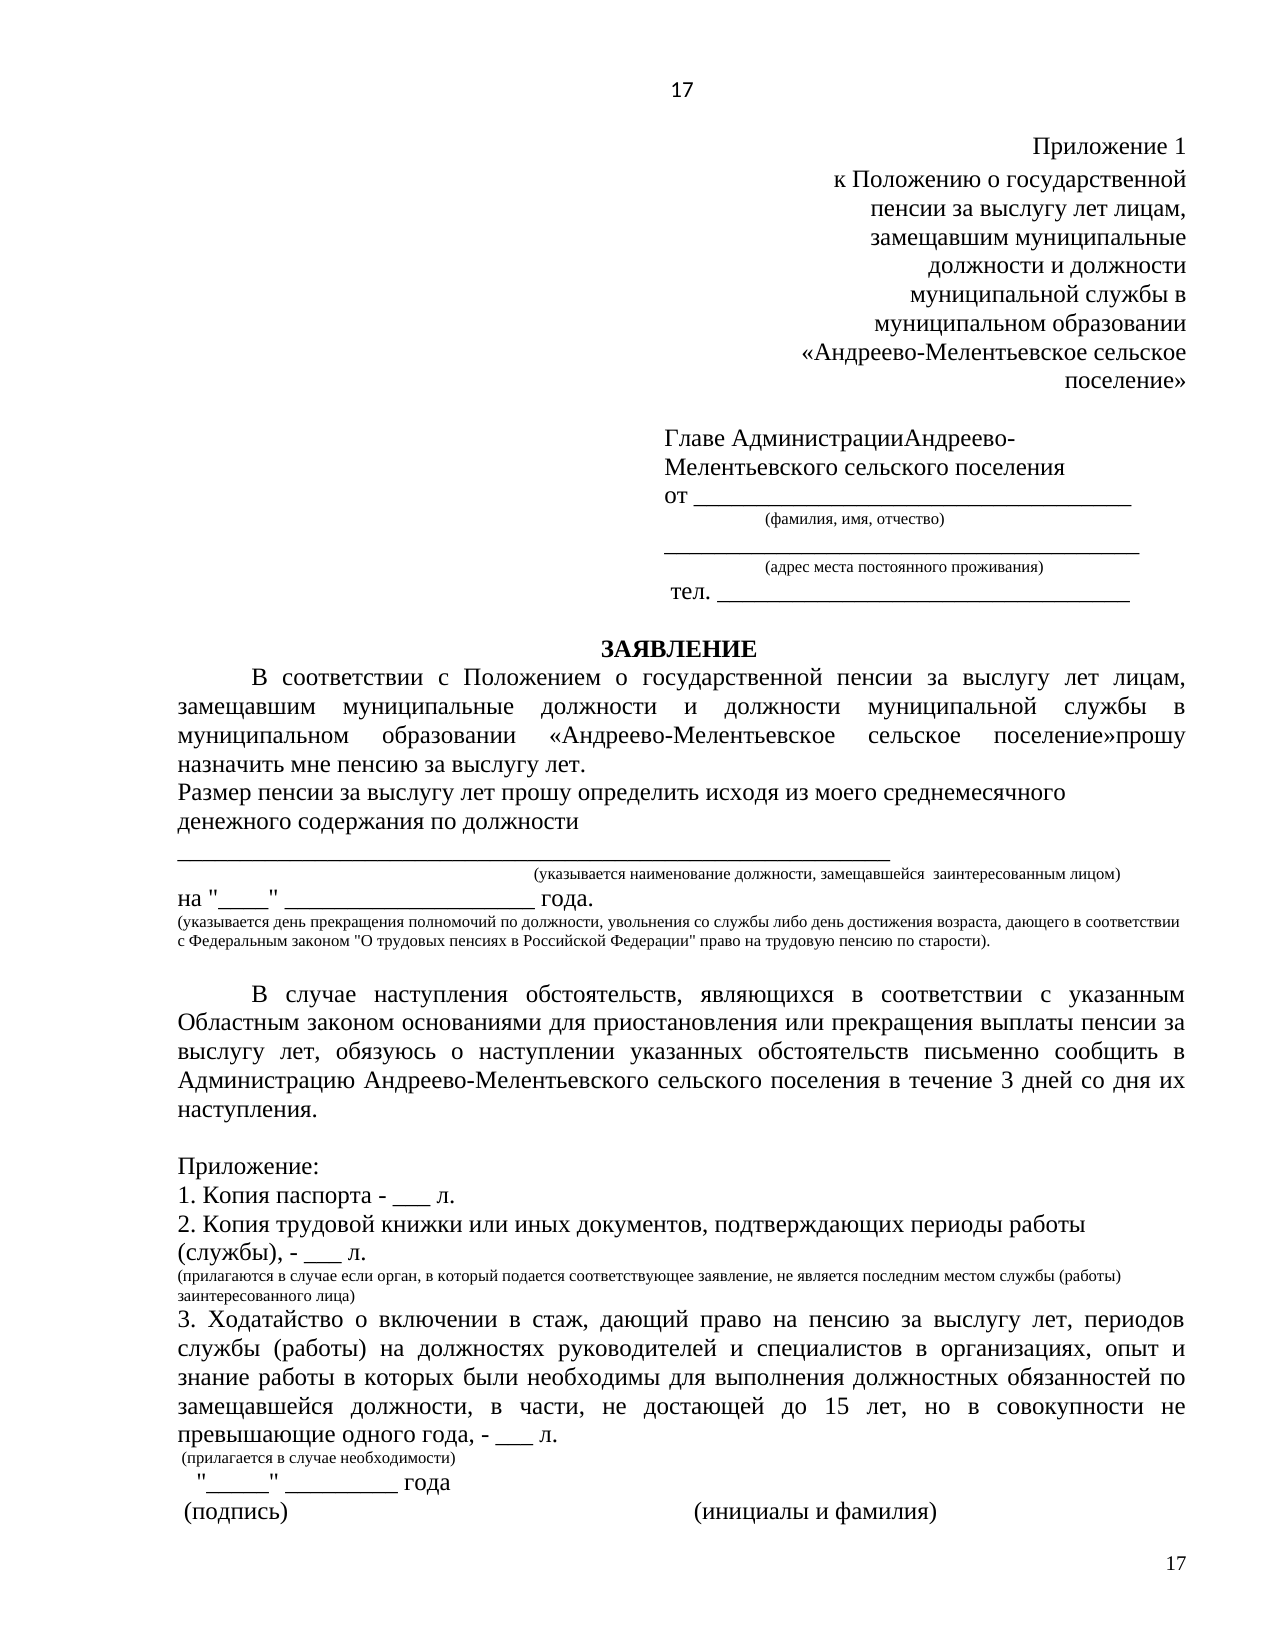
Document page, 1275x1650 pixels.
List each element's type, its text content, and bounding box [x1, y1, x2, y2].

text (фамилия, имя, отчество) [664, 509, 1186, 528]
text В случае наступления обстоятельств, являющихся в соответствии с указанным Областным законом основаниями для приостановления или прекращения выплаты пенсии за выслугу лет, обязуюсь о наступлении указанных обстоятельств письменно сообщить в Администрацию Андреево-Мелентьевского сельского поселения в течение 3 дней со дня их наступления. [177, 979, 1186, 1122]
text (указывается наименование должности, замещавшейся заинтересованным лицом) [325, 864, 1186, 883]
text к Положению о государственной пенсии за выслугу лет лицам, замещавшим муниципальные должности и должности муниципальной службы в муниципальном образовании «Андреево-Мелентьевское сельское поселение» [768, 164, 1186, 394]
text от ___________________________________ [664, 480, 1186, 509]
text В соответствии с Положением о государственной пенсии за выслугу лет лицам, замещавшим муниципальные должности и должности муниципальной службы в муниципальном образовании «Андреево-Мелентьевское сельское поселение»прошу назначить мне пенсию за выслугу лет. [177, 662, 1186, 777]
text (прилагается в случае необходимости) [177, 1448, 1186, 1467]
text тел. _________________________________ [664, 576, 1186, 605]
text Главе АдминистрацииАндреево-Мелентьевского сельского поселения [664, 423, 1186, 480]
text (указывается день прекращения полномочий по должности, увольнения со службы либо день достижения возраста, дающего в соответствии с Федеральным законом "О трудовых пенсиях в Российской Федерации" право на трудовую пенсию по старости). [177, 912, 1186, 950]
text Приложение 1 [177, 131, 1186, 160]
text 2. Копия трудовой книжки или иных документов, подтверждающих периоды работы (службы), - ___ л. [177, 1209, 1186, 1266]
text на "____" ____________________ года. [177, 883, 1186, 912]
text ЗАЯВЛЕНИЕ [171, 634, 1186, 662]
text 1. Копия паспорта - ___ л. [177, 1180, 1186, 1209]
text (адрес места постоянного проживания) [664, 557, 1186, 576]
text ______________________________________ [664, 528, 1186, 557]
text Приложение: [177, 1151, 1186, 1180]
text Размер пенсии за выслугу лет прошу определить исходя из моего среднемесячного денежного содержания по должности _________________________________________________________ [177, 777, 1186, 864]
text 3. Ходатайство о включении в стаж, дающий право на пенсию за выслугу лет, периодов службы (работы) на должностях руководителей и специалистов в организациях, опыт и знание работы в которых были необходимы для выполнения должностных обязанностей по замещавшейся должности, в части, не достающей до 15 лет, но в совокупности не превышающие одного года, - ___ л. [177, 1304, 1186, 1448]
text (прилагаются в случае если орган, в который подается соответствующее заявление, не является последним местом службы (работы) заинтересованного лица) [177, 1266, 1186, 1304]
text "_____" _________ года [177, 1467, 1186, 1496]
text (подпись) (инициалы и фамилия) [177, 1496, 1186, 1525]
